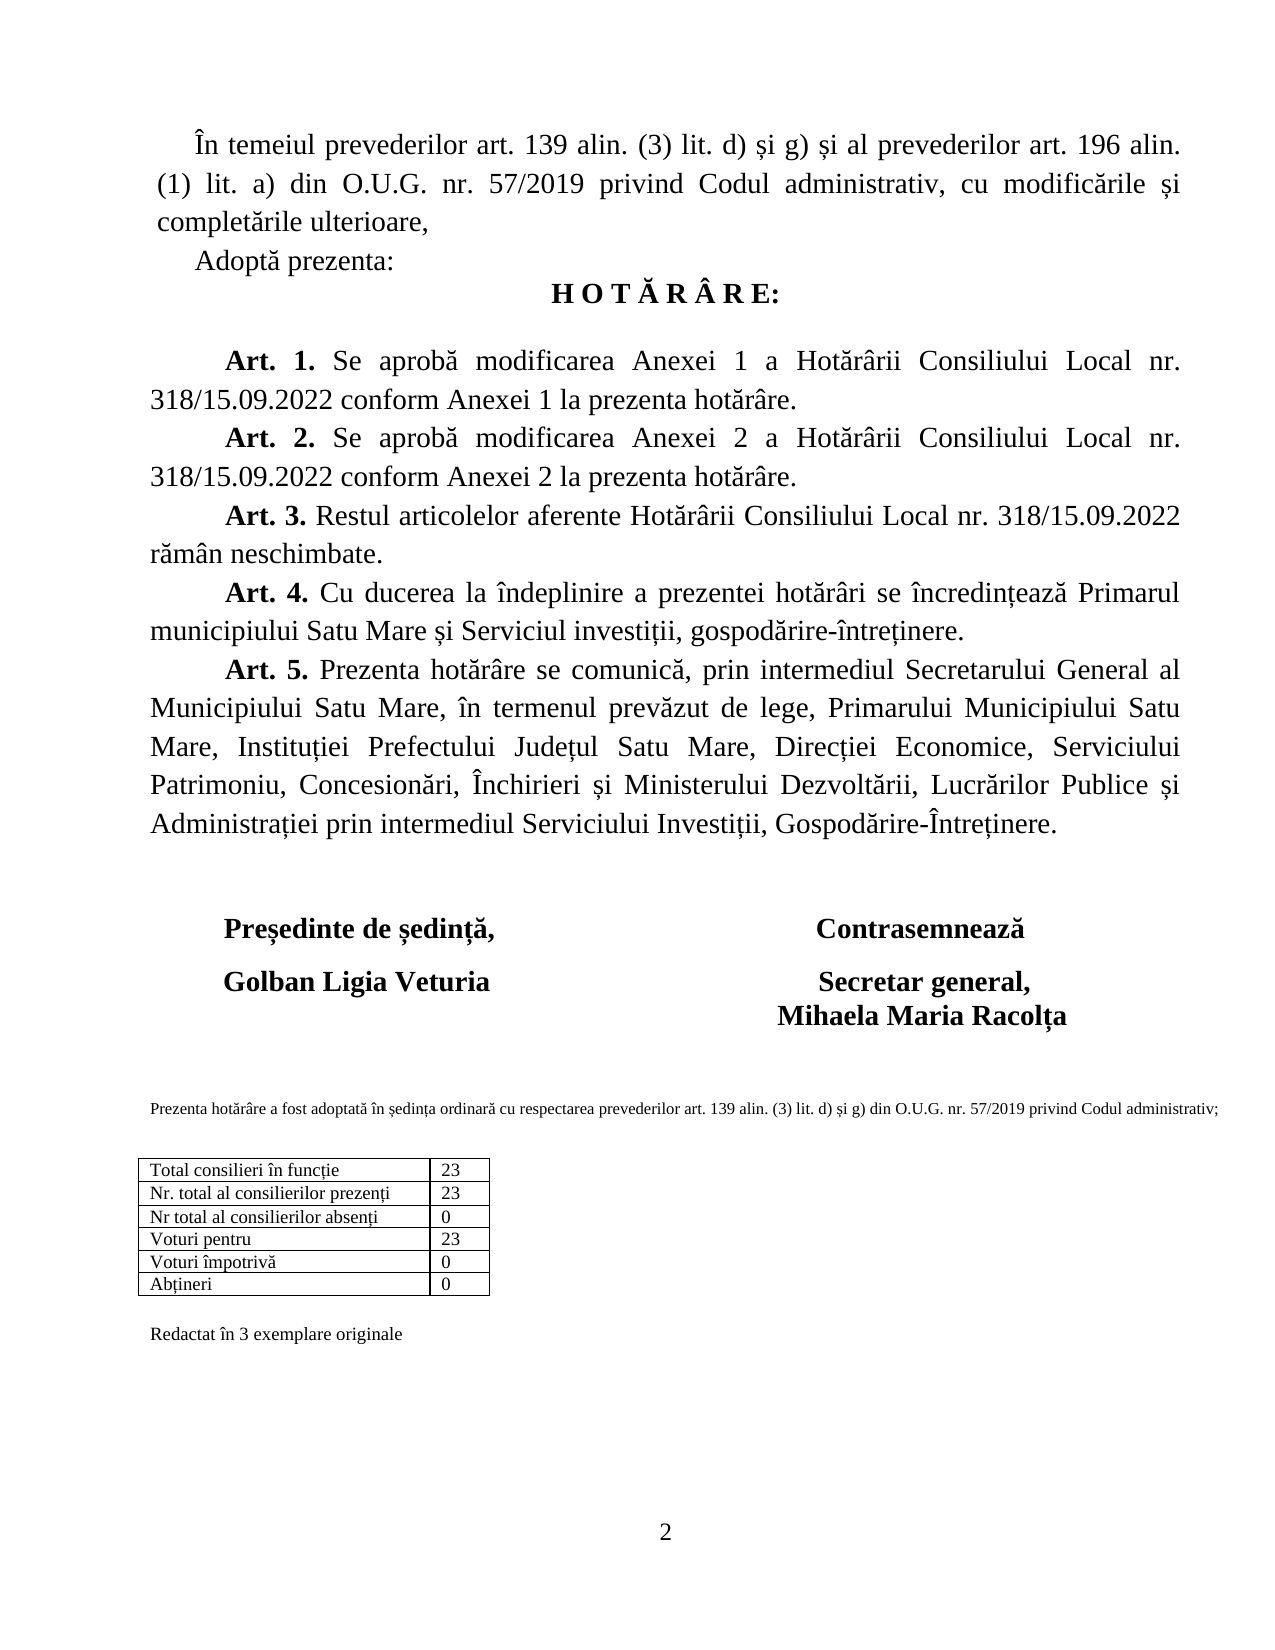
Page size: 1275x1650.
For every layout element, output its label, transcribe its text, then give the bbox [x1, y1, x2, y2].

text Golban Ligia Veturia Secretar general, [150, 964, 1263, 998]
text Art. 2. Se aprobă modificarea Anexei 2 a Hotărârii Consiliului Local nr. 318/15.09.2022 conform Anexei 2 la prezenta hotărâre. [150, 421, 1181, 493]
table_cell 23 [431, 1182, 489, 1204]
table_cell Abțineri [139, 1273, 429, 1295]
table_header Total consilieri în funcție [139, 1159, 429, 1181]
table_cell Voturi pentru [139, 1228, 429, 1250]
text Redactat în 3 exemplare originale [150, 1322, 1181, 1344]
text Mihaela Maria Racolța [150, 998, 1263, 1031]
table_cell 0 [431, 1206, 489, 1227]
table_cell 0 [431, 1273, 489, 1295]
text Adoptă prezenta: [150, 243, 1181, 276]
text Art. 3. Restul articolelor aferente Hotărârii Consiliului Local nr. 318/15.09.2022 rămân neschimbate. [150, 498, 1181, 570]
table_cell Voturi împotrivă [139, 1251, 429, 1272]
table_cell 0 [431, 1251, 489, 1272]
text Art. 5. Prezenta hotărâre se comunică, prin intermediul Secretarului General al Municipiului Satu Mare, în termenul prevăzut de lege, Primarului Municipiului Satu Mare, Instituției Prefectului Județul Satu Mare, Direcției Economice, Serviciului Patrimoniu, Concesionări, Închirieri și Ministerului Dezvoltării, Lucrărilor Publice și Administrației prin intermediul Serviciului Investiții, Gospodărire-Întreținere. [150, 652, 1181, 839]
text Prezenta hotărâre a fost adoptată în ședința ordinară cu respectarea prevederilor art. 139 alin. (3) lit. d) și g) din O.U.G. nr. 57/2019 privind Codul administrativ; [150, 1098, 1270, 1118]
table_cell Nr. total al consilierilor prezenți [139, 1182, 429, 1204]
table_header 23 [431, 1159, 489, 1181]
text Art. 4. Cu ducerea la îndeplinire a prezentei hotărâri se încredințează Primarul municipiului Satu Mare și Serviciul investiții, gospodărire-întreținere. [150, 575, 1181, 647]
text Președinte de ședință, Contrasemnează [150, 912, 1181, 945]
text H O T Ă R Â R E: [150, 276, 1181, 310]
table_cell 23 [431, 1228, 489, 1250]
text Art. 1. Se aprobă modificarea Anexei 1 a Hotărârii Consiliului Local nr. 318/15.09.2022 conform Anexei 1 la prezenta hotărâre. [150, 343, 1181, 416]
table_cell Nr total al consilierilor absenți [139, 1206, 429, 1227]
text În temeiul prevederilor art. 139 alin. (3) lit. d) și g) și al prevederilor art. 196 alin. (1) lit. a) din O.U.G. nr. 57/2019 privind Codul administrativ, cu modificările și completările ulterioare, [157, 127, 1181, 238]
